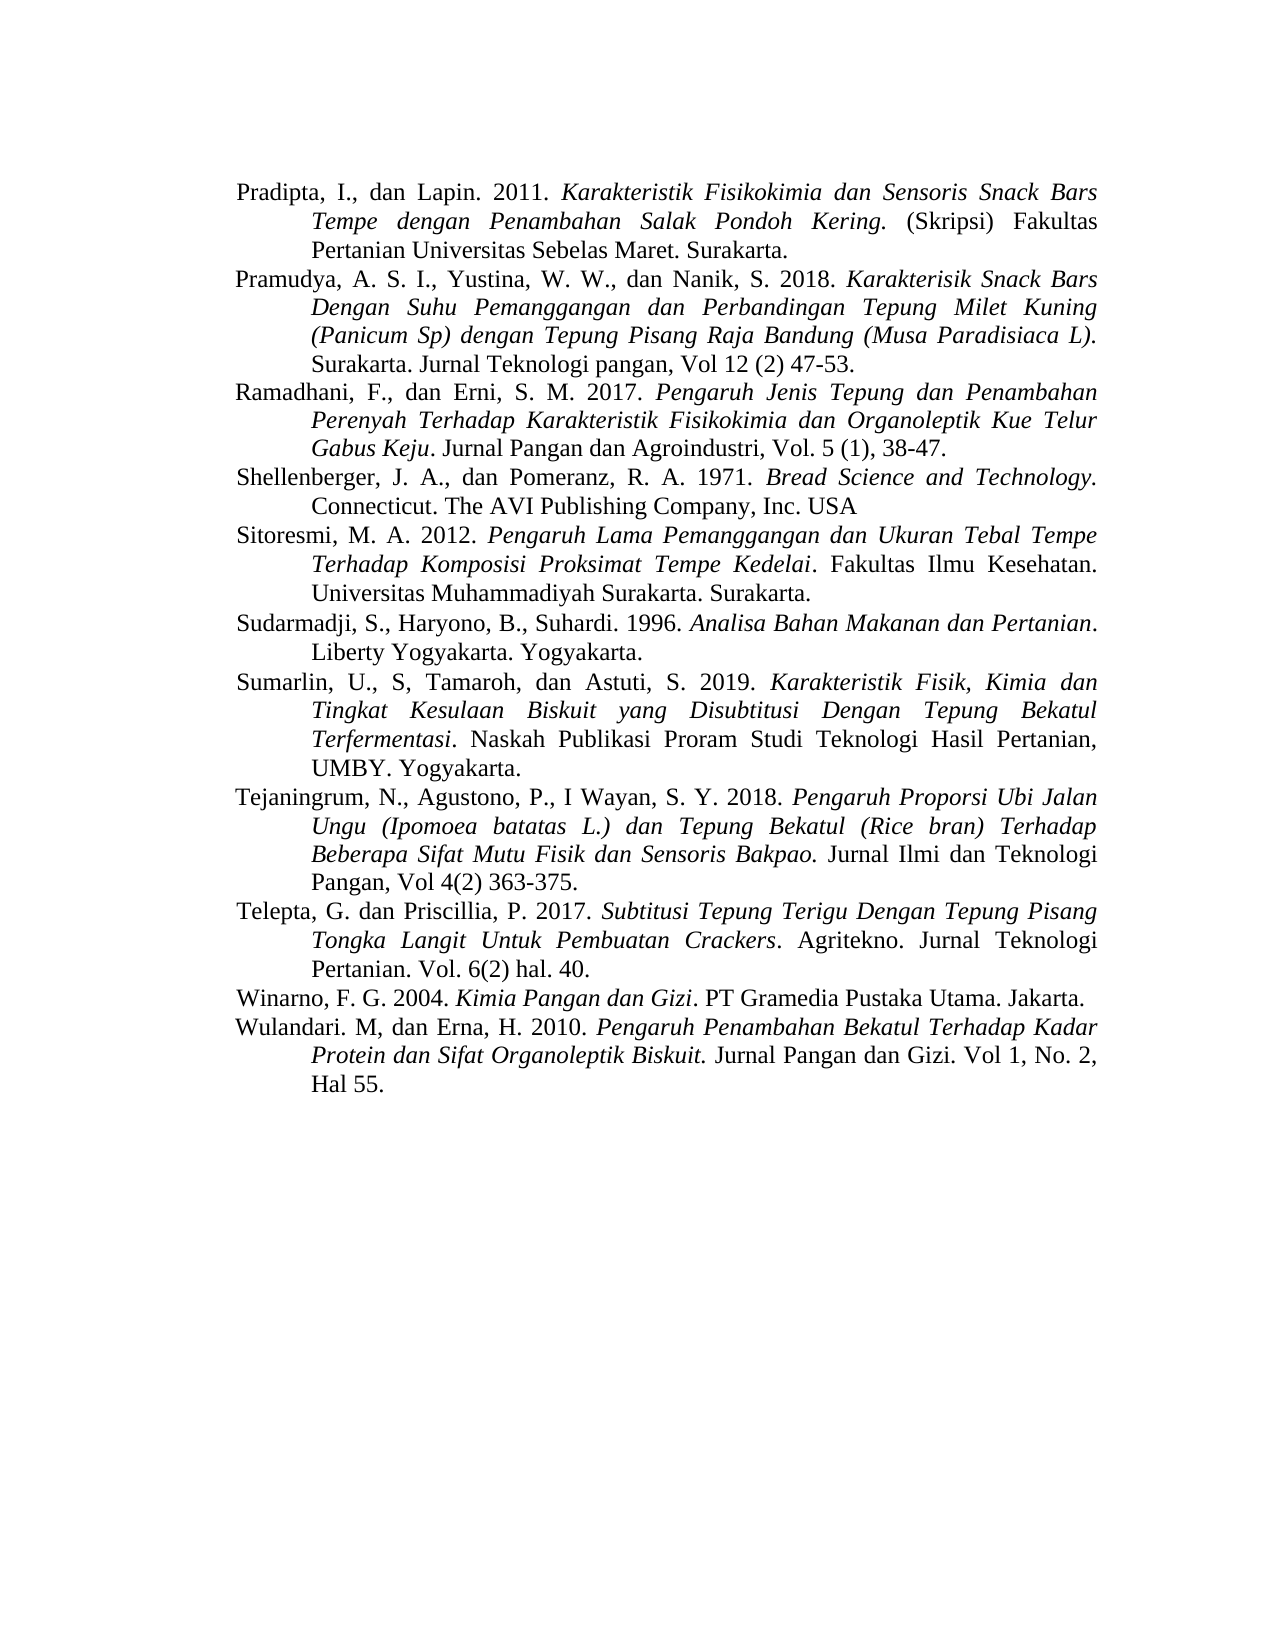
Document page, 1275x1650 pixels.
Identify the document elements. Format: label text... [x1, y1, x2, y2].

text Winarno, F. G. 2004. Kimia Pangan dan Gizi. PT Gramedia Pustaka Utama. Jakarta. [236, 983, 1098, 1012]
text Shellenberger, J. A., dan Pomeranz, R. A. 1971. Bread Science and Technology. Connecticut. The AVI Publishing Company, Inc. USA [236, 462, 1098, 520]
text Sumarlin, U., S, Tamaroh, dan Astuti, S. 2019. Karakteristik Fisik, Kimia dan Tingkat Kesulaan Biskuit yang Disubtitusi Dengan Tepung Bekatul Terfermentasi. Naskah Publikasi Proram Studi Teknologi Hasil Pertanian, UMBY. Yogyakarta. [236, 667, 1098, 782]
text Sitoresmi, M. A. 2012. Pengaruh Lama Pemanggangan dan Ukuran Tebal Tempe Terhadap Komposisi Proksimat Tempe Kedelai. Fakultas Ilmu Kesehatan. Universitas Muhammadiyah Surakarta. Surakarta. [236, 521, 1098, 607]
text Ramadhani, F., dan Erni, S. M. 2017. Pengaruh Jenis Tepung dan Penambahan Perenyah Terhadap Karakteristik Fisikokimia dan Organoleptik Kue Telur Gabus Keju. Jurnal Pangan dan Agroindustri, Vol. 5 (1), 38-47. [235, 377, 1098, 462]
text Pramudya, A. S. I., Yustina, W. W., dan Nanik, S. 2018. Karakterisik Snack Bars Dengan Suhu Pemanggangan dan Perbandingan Tepung Milet Kuning (Panicum Sp) dengan Tepung Pisang Raja Bandung (Musa Paradisiaca L). Surakarta. Jurnal Teknologi pangan, Vol 12 (2) 47-53. [235, 265, 1098, 377]
text Telepta, G. dan Priscillia, P. 2017. Subtitusi Tepung Terigu Dengan Tepung Pisang Tongka Langit Untuk Pembuatan Crackers. Agritekno. Jurnal Teknologi Pertanian. Vol. 6(2) hal. 40. [236, 896, 1098, 983]
text Wulandari. M, dan Erna, H. 2010. Pengaruh Penambahan Bekatul Terhadap Kadar Protein dan Sifat Organoleptik Biskuit. Jurnal Pangan dan Gizi. Vol 1, No. 2, Hal 55. [235, 1013, 1098, 1098]
text Pradipta, I., dan Lapin. 2011. Karakteristik Fisikokimia dan Sensoris Snack Bars Tempe dengan Penambahan Salak Pondoh Kering. (Skripsi) Fakultas Pertanian Universitas Sebelas Maret. Surakarta. [236, 177, 1098, 264]
text Tejaningrum, N., Agustono, P., I Wayan, S. Y. 2018. Pengaruh Proporsi Ubi Jalan Ungu (Ipomoea batatas L.) dan Tepung Bekatul (Rice bran) Terhadap Beberapa Sifat Mutu Fisik dan Sensoris Bakpao. Jurnal Ilmi dan Teknologi Pangan, Vol 4(2) 363-375. [235, 783, 1098, 896]
text Sudarmadji, S., Haryono, B., Suhardi. 1996. Analisa Bahan Makanan dan Pertanian. Liberty Yogyakarta. Yogyakarta. [236, 608, 1098, 666]
